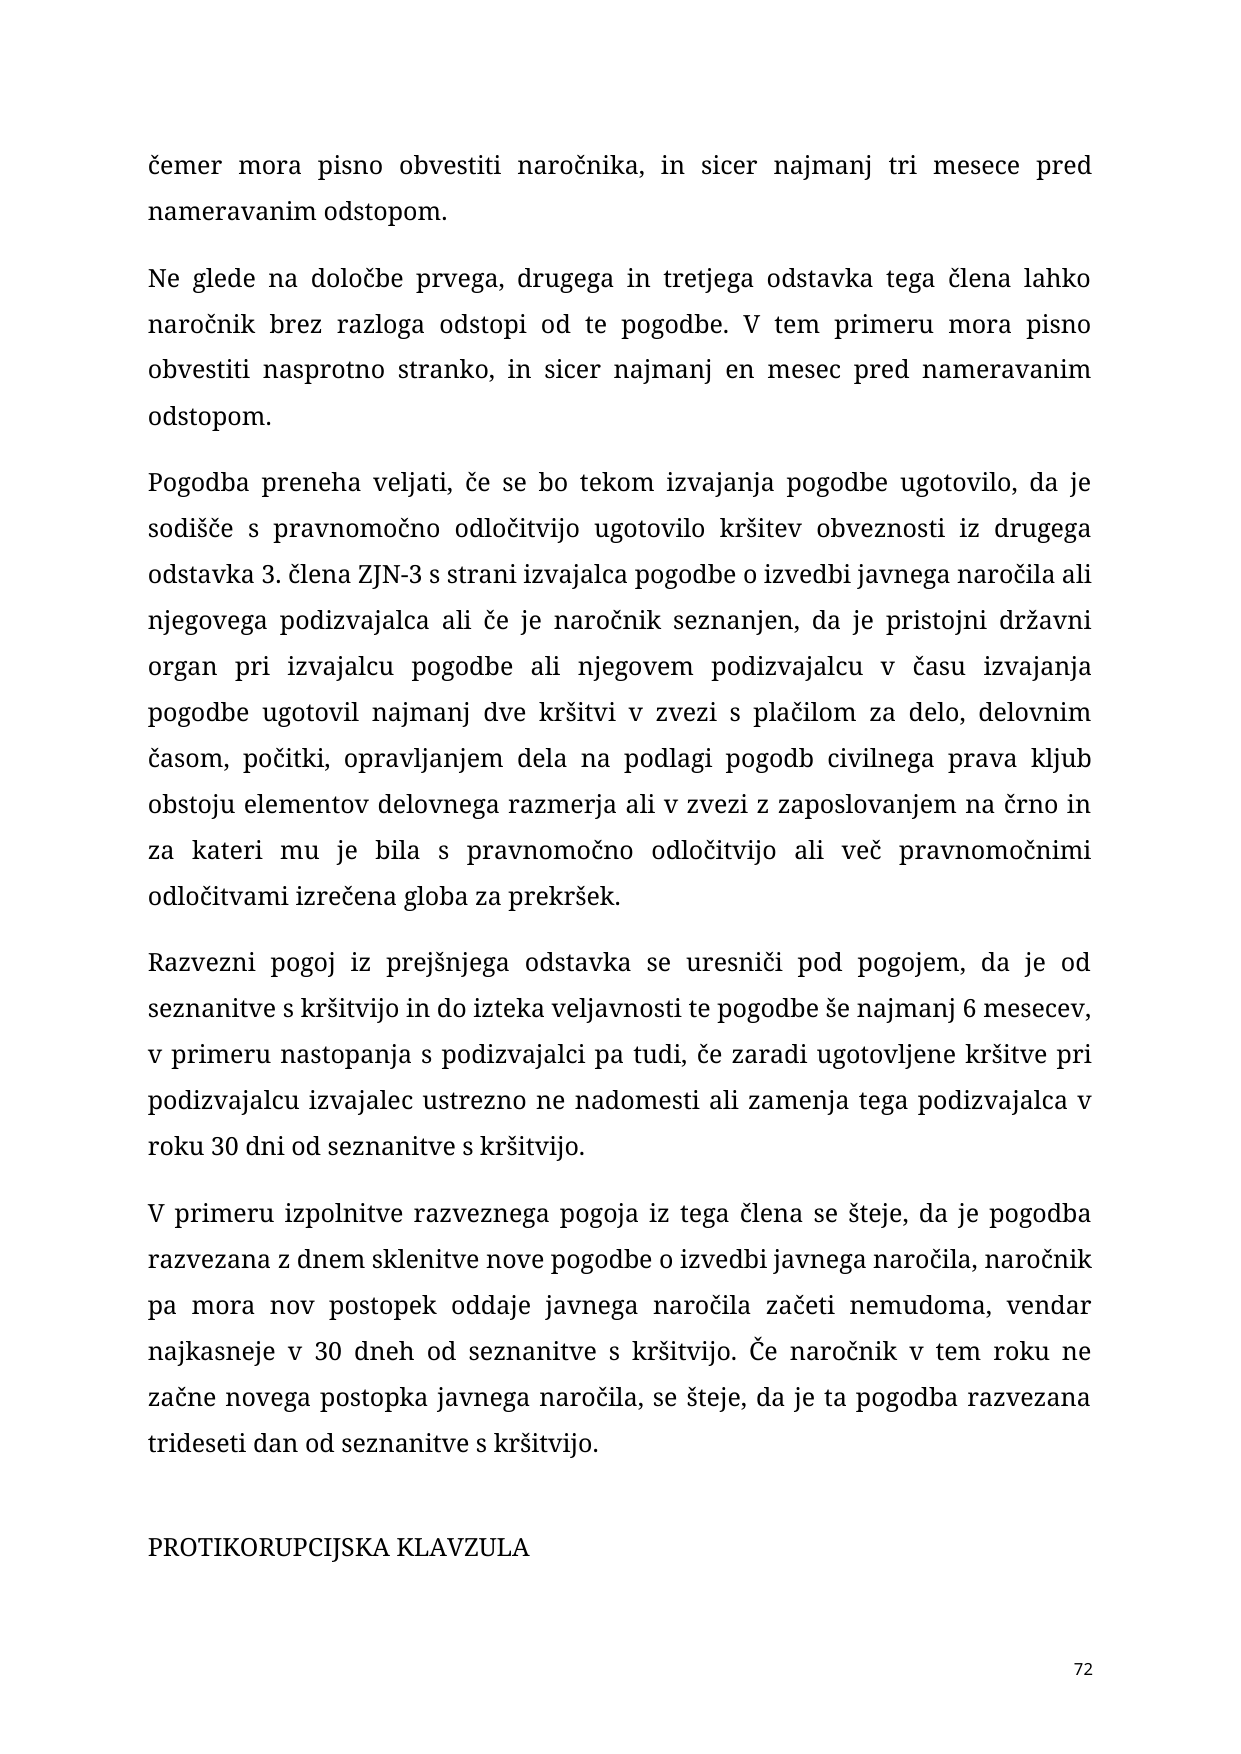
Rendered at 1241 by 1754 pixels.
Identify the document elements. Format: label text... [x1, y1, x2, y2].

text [148, 148, 1093, 228]
text Razvezni pogoj iz prejšnjega odstavka se uresniči pod pogojem, da je od seznanitve s kršitvijo in do izteka veljavnosti te pogodbe še najmanj 6 mesecev, v primeru nastopanja s podizvajalci pa tudi, če zaradi ugotovljene kršitve pri podizvajalcu izvajalec ustrezno ne nadomesti ali zamenja tega podizvajalca v roku 30 dni od seznanitve s kršitvijo. [148, 945, 1093, 1163]
text Ne glede na določbe prvega, drugega in tretjega odstavka tega člena lahko naročnik brez razloga odstopi od te pogodbe. V tem primeru mora pisno obvestiti nasprotno stranko, in sicer najmanj en mesec pred nameravanim odstopom. [148, 260, 1093, 432]
text Pogodba preneha veljati, če se bo tekom izvajanja pogodbe ugotovilo, da je sodišče s pravnomočno odločitvijo ugotovilo kršitev obveznosti iz drugega odstavka 3. člena ZJN-3 s strani izvajalca pogodbe o izvedbi javnega naročila ali njegovega podizvajalca ali če je naročnik seznanjen, da je pristojni državni organ pri izvajalcu pogodbe ali njegovem podizvajalcu v času izvajanja pogodbe ugotovil najmanj dve kršitvi v zvezi s plačilom za delo, delovnim časom, počitki, opravljanjem dela na podlagi pogodb civilnega prava kljub obstoju elementov delovnega razmerja ali v zvezi z zaposlovanjem na črno in za kateri mu je bila s pravnomočno odločitvijo ali več pravnomočnimi odločitvami izrečena globa za prekršek. [148, 465, 1093, 912]
text V primeru izpolnitve razveznega pogoja iz tega člena se šteje, da je pogodba razvezana z dnem sklenitve nove pogodbe o izvedbi javnega naročila, naročnik pa mora nov postopek oddaje javnega naročila začeti nemudoma, vendar najkasneje v 30 dneh od seznanitve s kršitvijo. Če naročnik v tem roku ne začne novega postopka javnega naročila, se šteje, da je ta pogodba razvezana trideseti dan od seznanitve s kršitvijo. [148, 1196, 1093, 1459]
text PROTIKORUPCIJSKA KLAVZULA [148, 1530, 1093, 1564]
